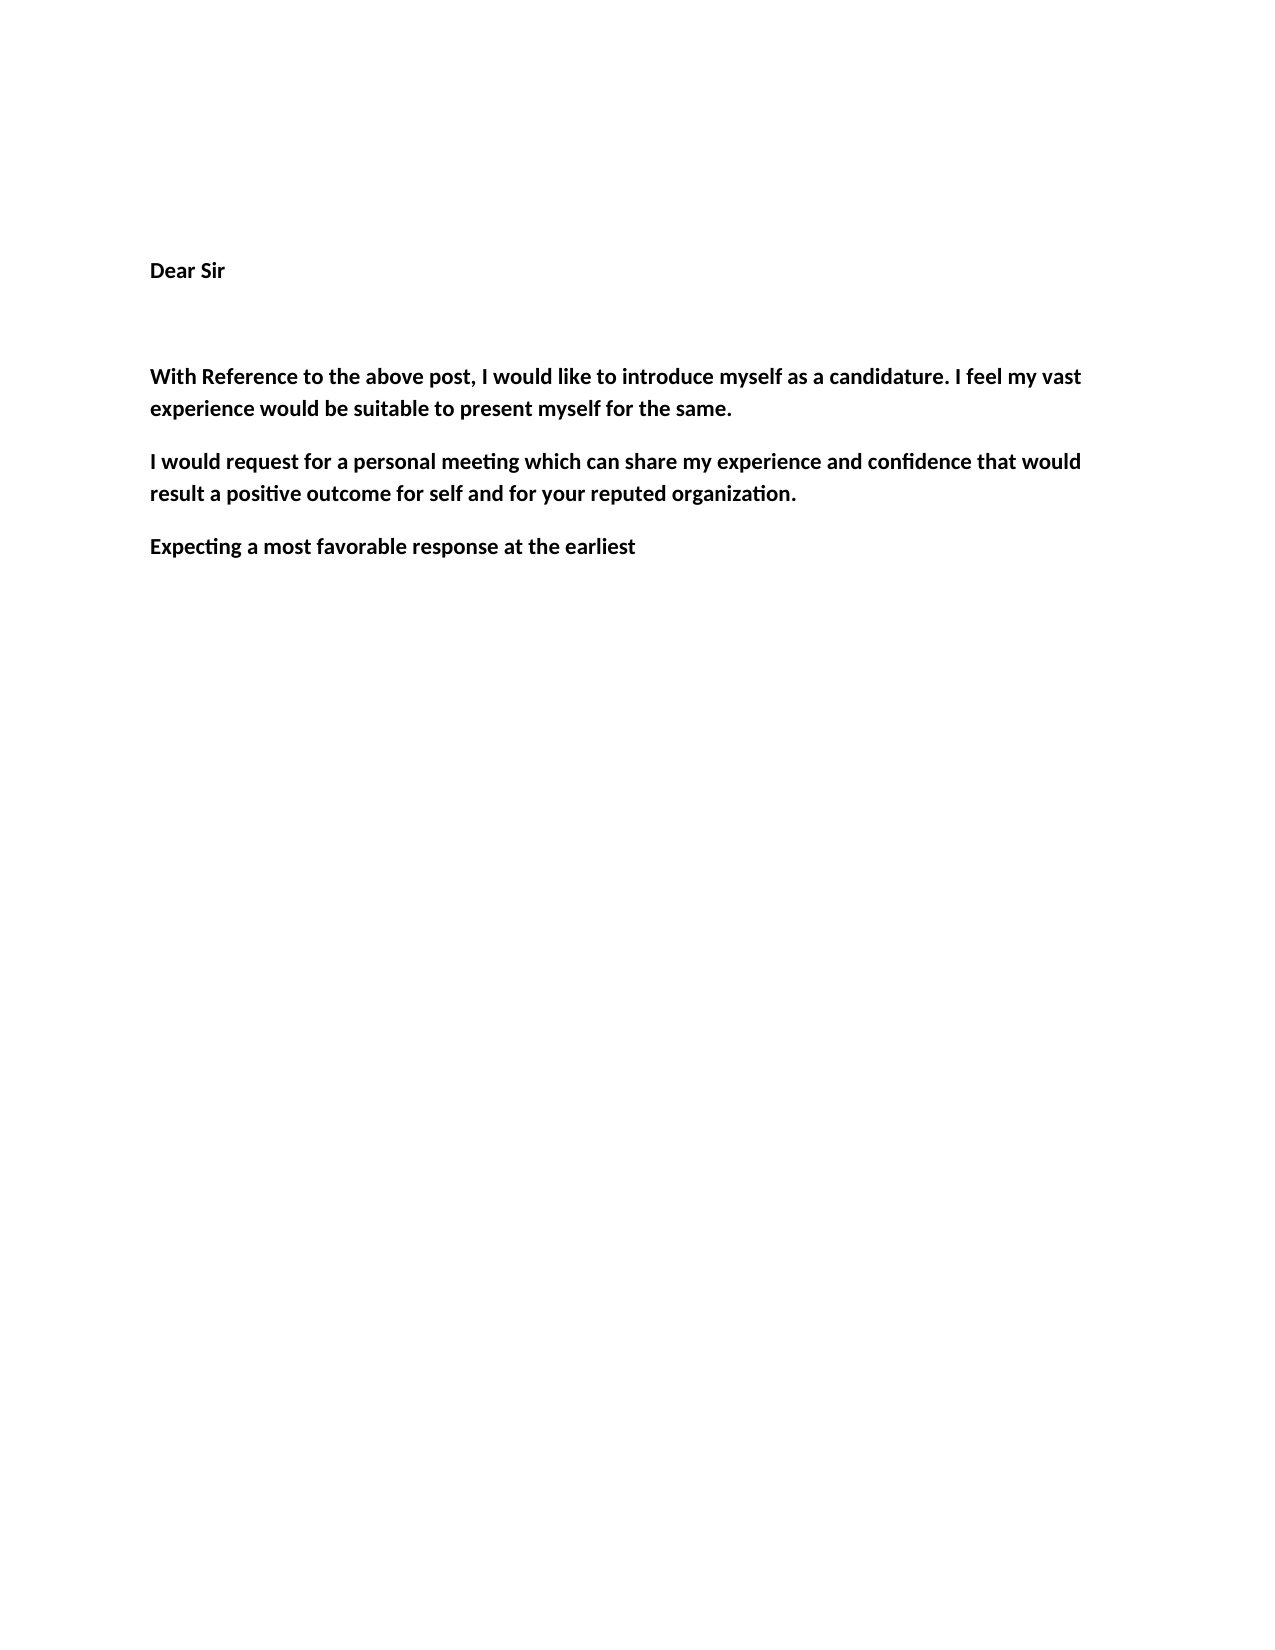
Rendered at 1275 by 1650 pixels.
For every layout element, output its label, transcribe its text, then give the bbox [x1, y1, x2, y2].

text Expecting a most favorable response at the earliest [150, 532, 1125, 561]
text With Reference to the above post, I would like to introduce myself as a candidature. I feel my vast experience would be suitable to present myself for the same. [150, 362, 1125, 422]
text Dear Sir [150, 256, 1125, 284]
text I would request for a personal meeting which can share my experience and confidence that would result a positive outcome for self and for your reputed organization. [150, 447, 1125, 507]
